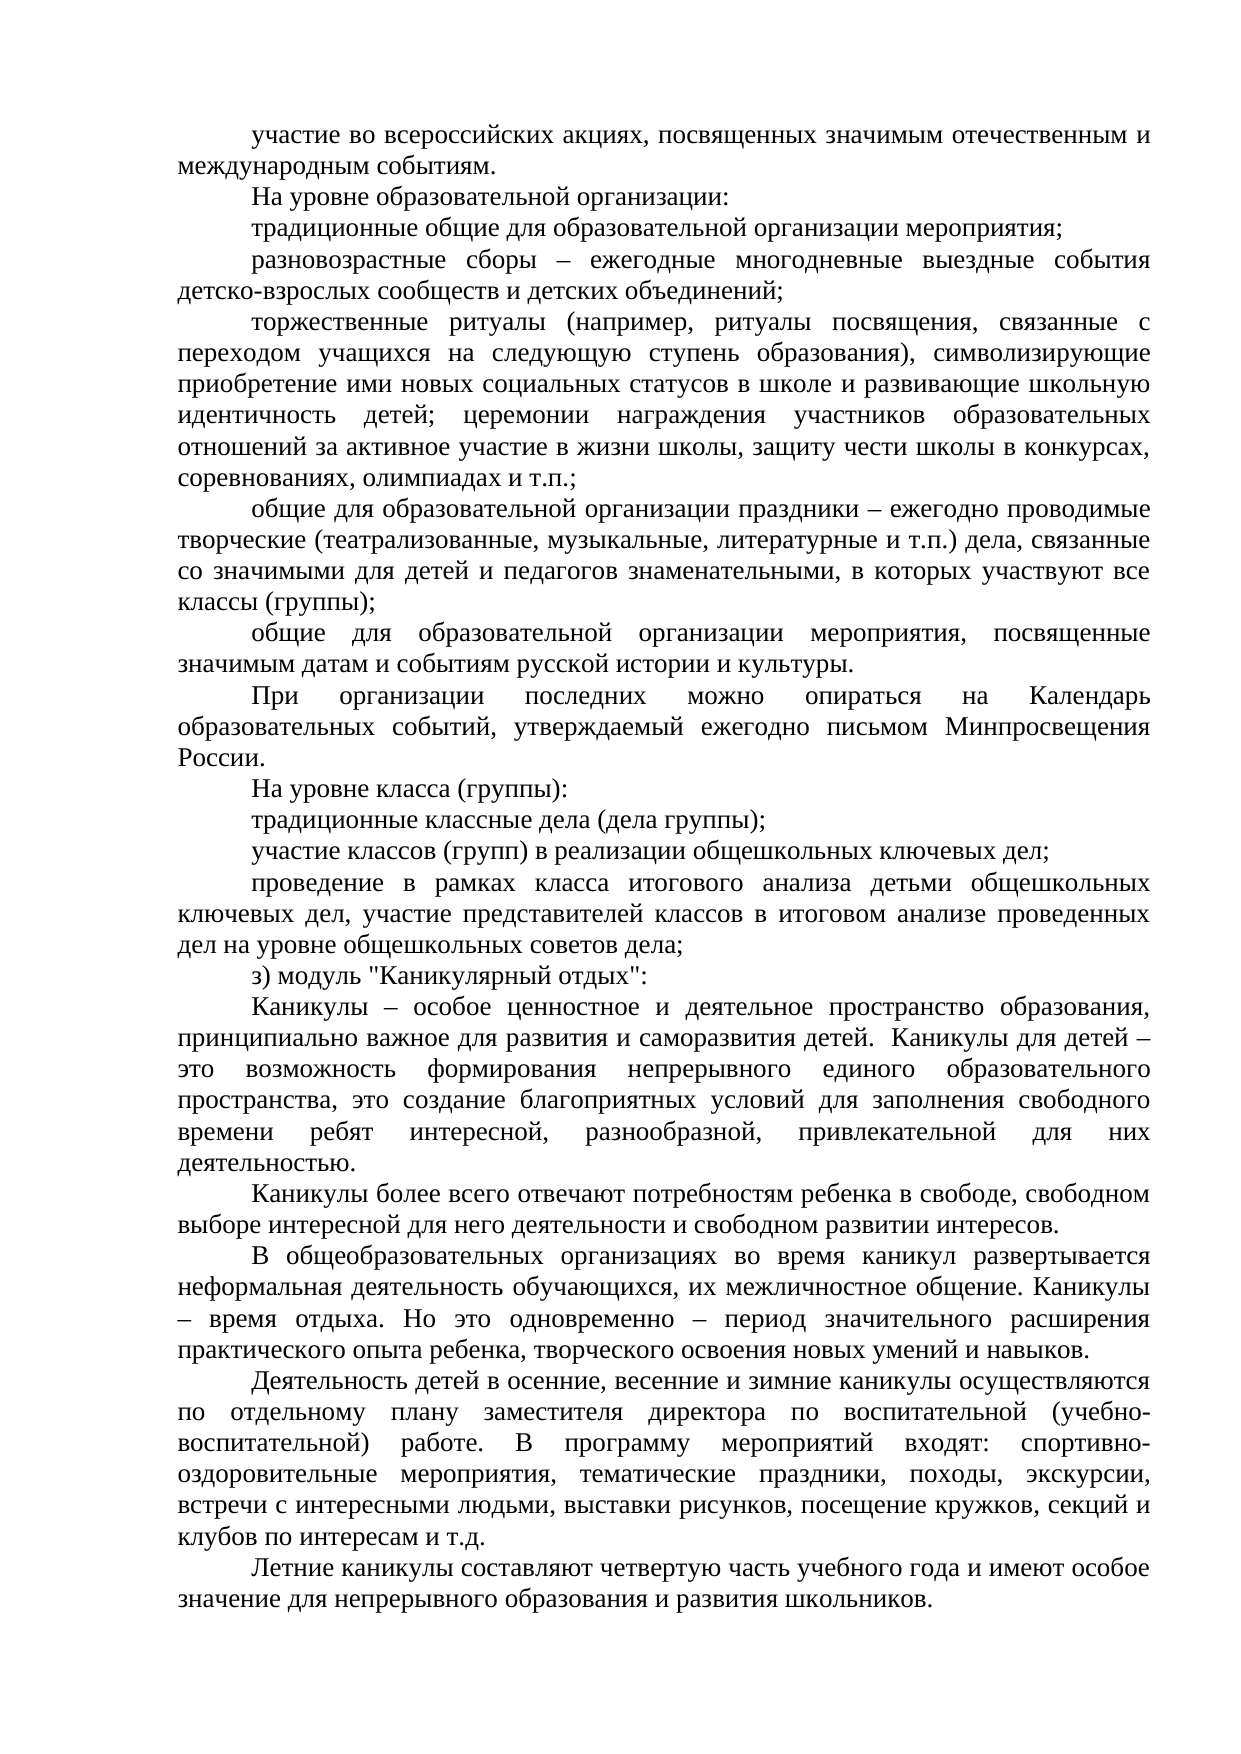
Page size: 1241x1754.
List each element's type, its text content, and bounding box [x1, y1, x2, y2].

text На уровне класса (группы): [177, 772, 1152, 803]
text з) модуль "Каникулярный отдых": [177, 959, 1152, 990]
text В общеобразовательных организациях во время каникул развертывается неформальная деятельность обучающихся, их межличностное общение. Каникулы – время отдыха. Но это одновременно – период значительного расширения практического опыта ребенка, творческого освоения новых умений и навыков. [177, 1239, 1152, 1364]
text разновозрастные сборы – ежегодные многодневные выездные события детско-взрослых сообществ и детских объединений; [177, 243, 1152, 305]
text торжественные ритуалы (например, ритуалы посвящения, связанные с переходом учащихся на следующую ступень образования), символизирующие приобретение ими новых социальных статусов в школе и развивающие школьную идентичность детей; церемонии награждения участников образовательных отношений за активное участие в жизни школы, защиту чести школы в конкурсах, соревнованиях, олимпиадах и т.п.; [177, 305, 1152, 492]
text общие для образовательной организации праздники – ежегодно проводимые творческие (театрализованные, музыкальные, литературные и т.п.) дела, связанные со значимыми для детей и педагогов знаменательными, в которых участвуют все классы (группы); [177, 492, 1152, 616]
text традиционные общие для образовательной организации мероприятия; [177, 212, 1152, 243]
text При организации последних можно опираться на Календарь образовательных событий, утверждаемый ежегодно письмом Минпросвещения России. [177, 679, 1152, 772]
text проведение в рамках класса итогового анализа детьми общешкольных ключевых дел, участие представителей классов в итоговом анализе проведенных дел на уровне общешкольных советов дела; [177, 866, 1152, 959]
text Каникулы более всего отвечают потребностям ребенка в свободе, свободном выборе интересной для него деятельности и свободном развитии интересов. [177, 1177, 1152, 1239]
text Каникулы – особое ценностное и деятельное пространство образования, принципиально важное для развития и саморазвития детей. Каникулы для детей – это возможность формирования непрерывного единого образовательного пространства, это создание благоприятных условий для заполнения свободного времени ребят интересной, разнообразной, привлекательной для них деятельностью. [177, 990, 1152, 1177]
text участие во всероссийских акциях, посвященных значимым отечественным и международным событиям. [177, 118, 1152, 180]
text участие классов (групп) в реализации общешкольных ключевых дел; [177, 834, 1152, 866]
text традиционные классные дела (дела группы); [177, 803, 1152, 834]
text На уровне образовательной организации: [177, 180, 1152, 212]
text Деятельность детей в осенние, весенние и зимние каникулы осуществляются по отдельному плану заместителя директора по воспитательной (учебно-воспитательной) работе. В программу мероприятий входят: спортивно-оздоровительные мероприятия, тематические праздники, походы, экскурсии, встречи с интересными людьми, выставки рисунков, посещение кружков, секций и клубов по интересам и т.д. [177, 1364, 1152, 1551]
text Летние каникулы составляют четвертую часть учебного года и имеют особое значение для непрерывного образования и развития школьников. [177, 1551, 1152, 1613]
text общие для образовательной организации мероприятия, посвященные значимым датам и событиям русской истории и культуры. [177, 616, 1152, 679]
